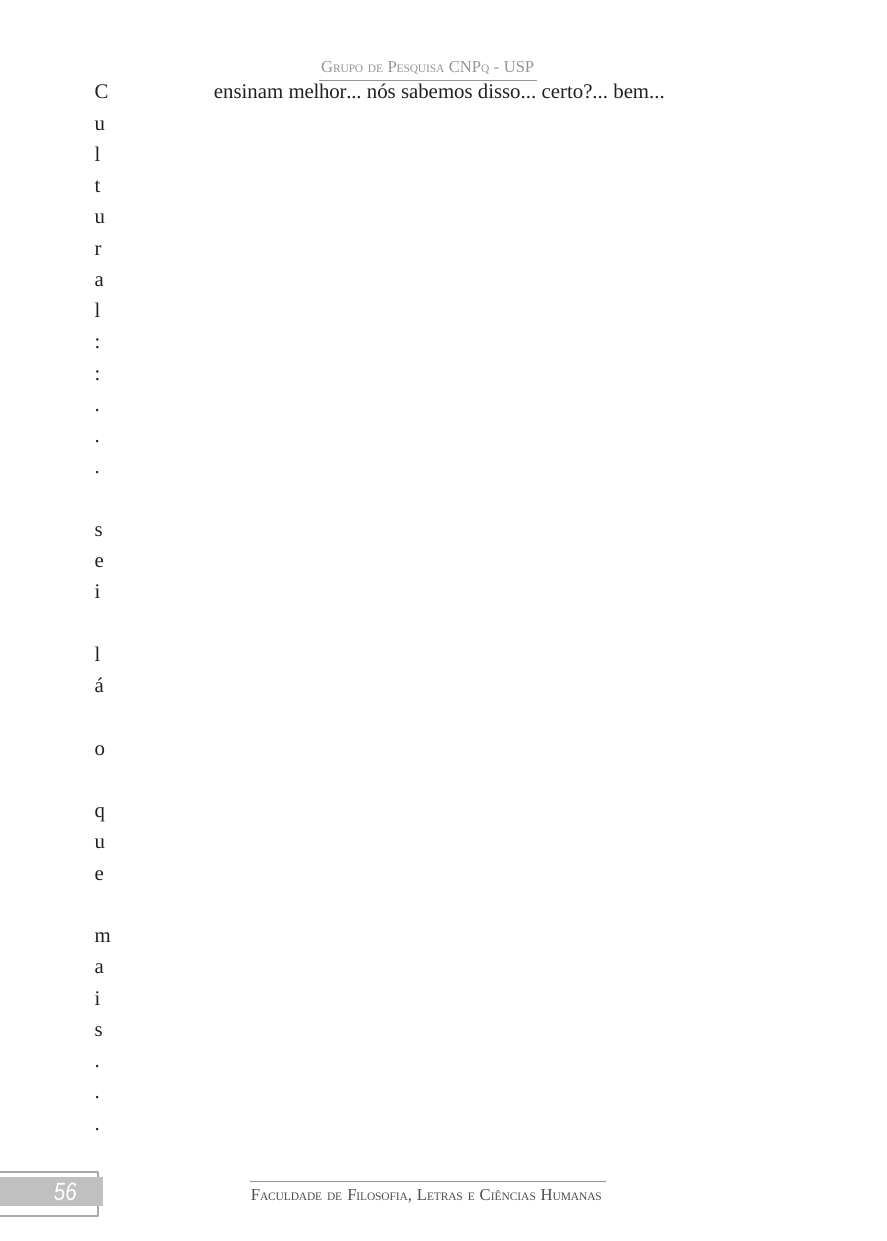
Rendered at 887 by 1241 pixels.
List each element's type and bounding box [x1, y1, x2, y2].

text [154, 79, 821, 103]
